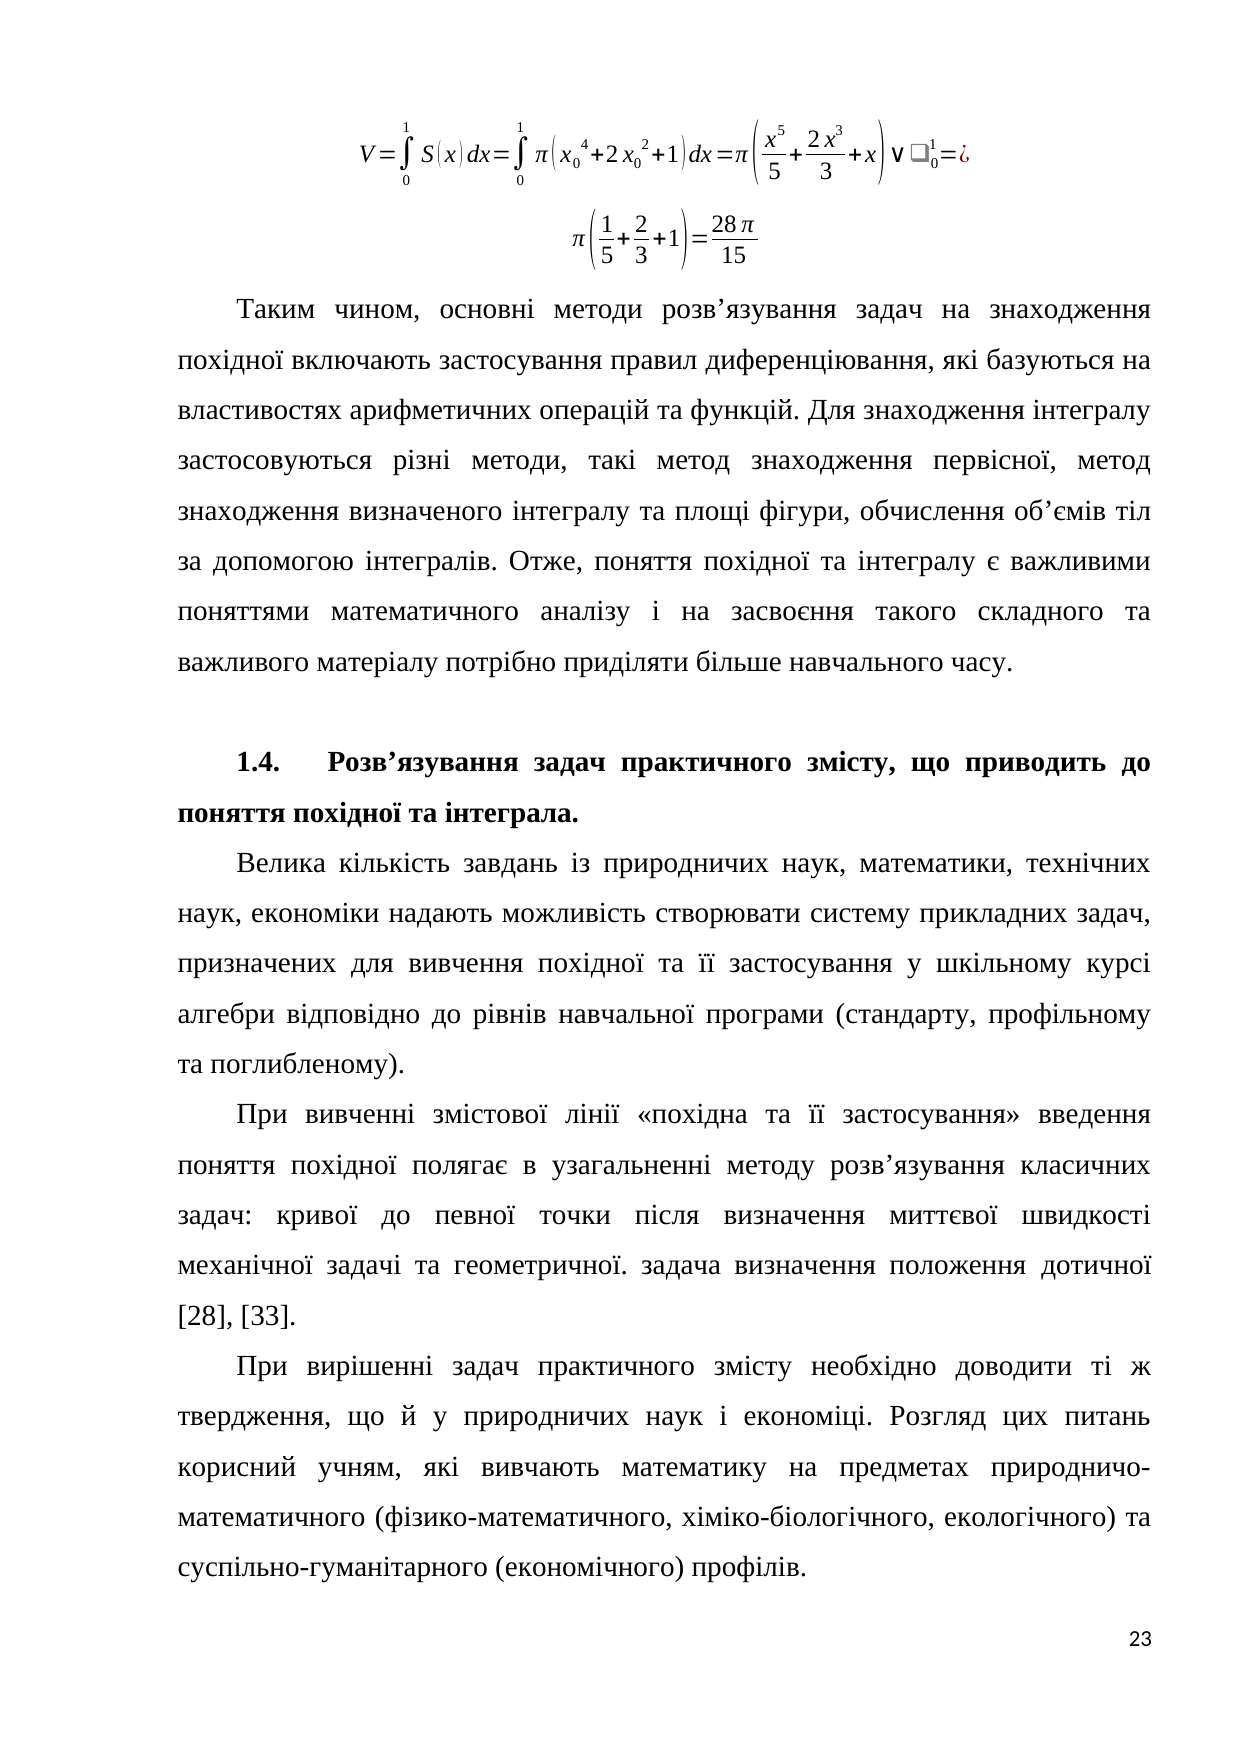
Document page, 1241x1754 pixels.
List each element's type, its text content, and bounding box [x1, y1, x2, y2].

text Таким чином, основні методи розв’язування задач на знаходження похідної включають застосування правил диференціювання, які базуються на властивостях арифметичних операцій та функцій. Для знаходження інтегралу застосовуються різні методи, такі метод знаходження первісної, метод знаходження визначеного інтегралу та площі фігури, обчислення об’ємів тіл за допомогою інтегралів. Отже, поняття похідної та інтегралу є важливими поняттями математичного аналізу і на засвоєння такого складного та важливого матеріалу потрібно приділяти більше навчального часу. [177, 292, 1152, 677]
text Велика кількість завдань із природничих наук, математики, технічних наук, економіки надають можливість створювати систему прикладних задач, призначених для вивчення похідної та її застосування у шкільному курсі алгебри відповідно до рівнів навчальної програми (стандарту, профільному та поглибленому). [177, 845, 1152, 1080]
subtitle Розв’язування задач практичного змісту, що приводить до поняття похідної та інтеграла. [177, 744, 1152, 828]
text При вирішенні задач практичного змісту необхідно доводити ті ж твердження, що й у природничих наук і економіці. Розгляд цих питань корисний учням, які вивчають математику на предметах природничо-математичного (фізико-математичного, хіміко-біологічного, екологічного) та суспільно-гуманітарного (економічного) профілів. [177, 1348, 1152, 1583]
text При вивченні змістової лінії «похідна та її застосування» введення поняття похідної полягає в узагальненні методу розв’язування класичних задач: кривої до певної точки після визначення миттєвої швидкості механічної задачі та геометричної. задача визначення положення дотичної [28], [33]. [177, 1097, 1152, 1331]
